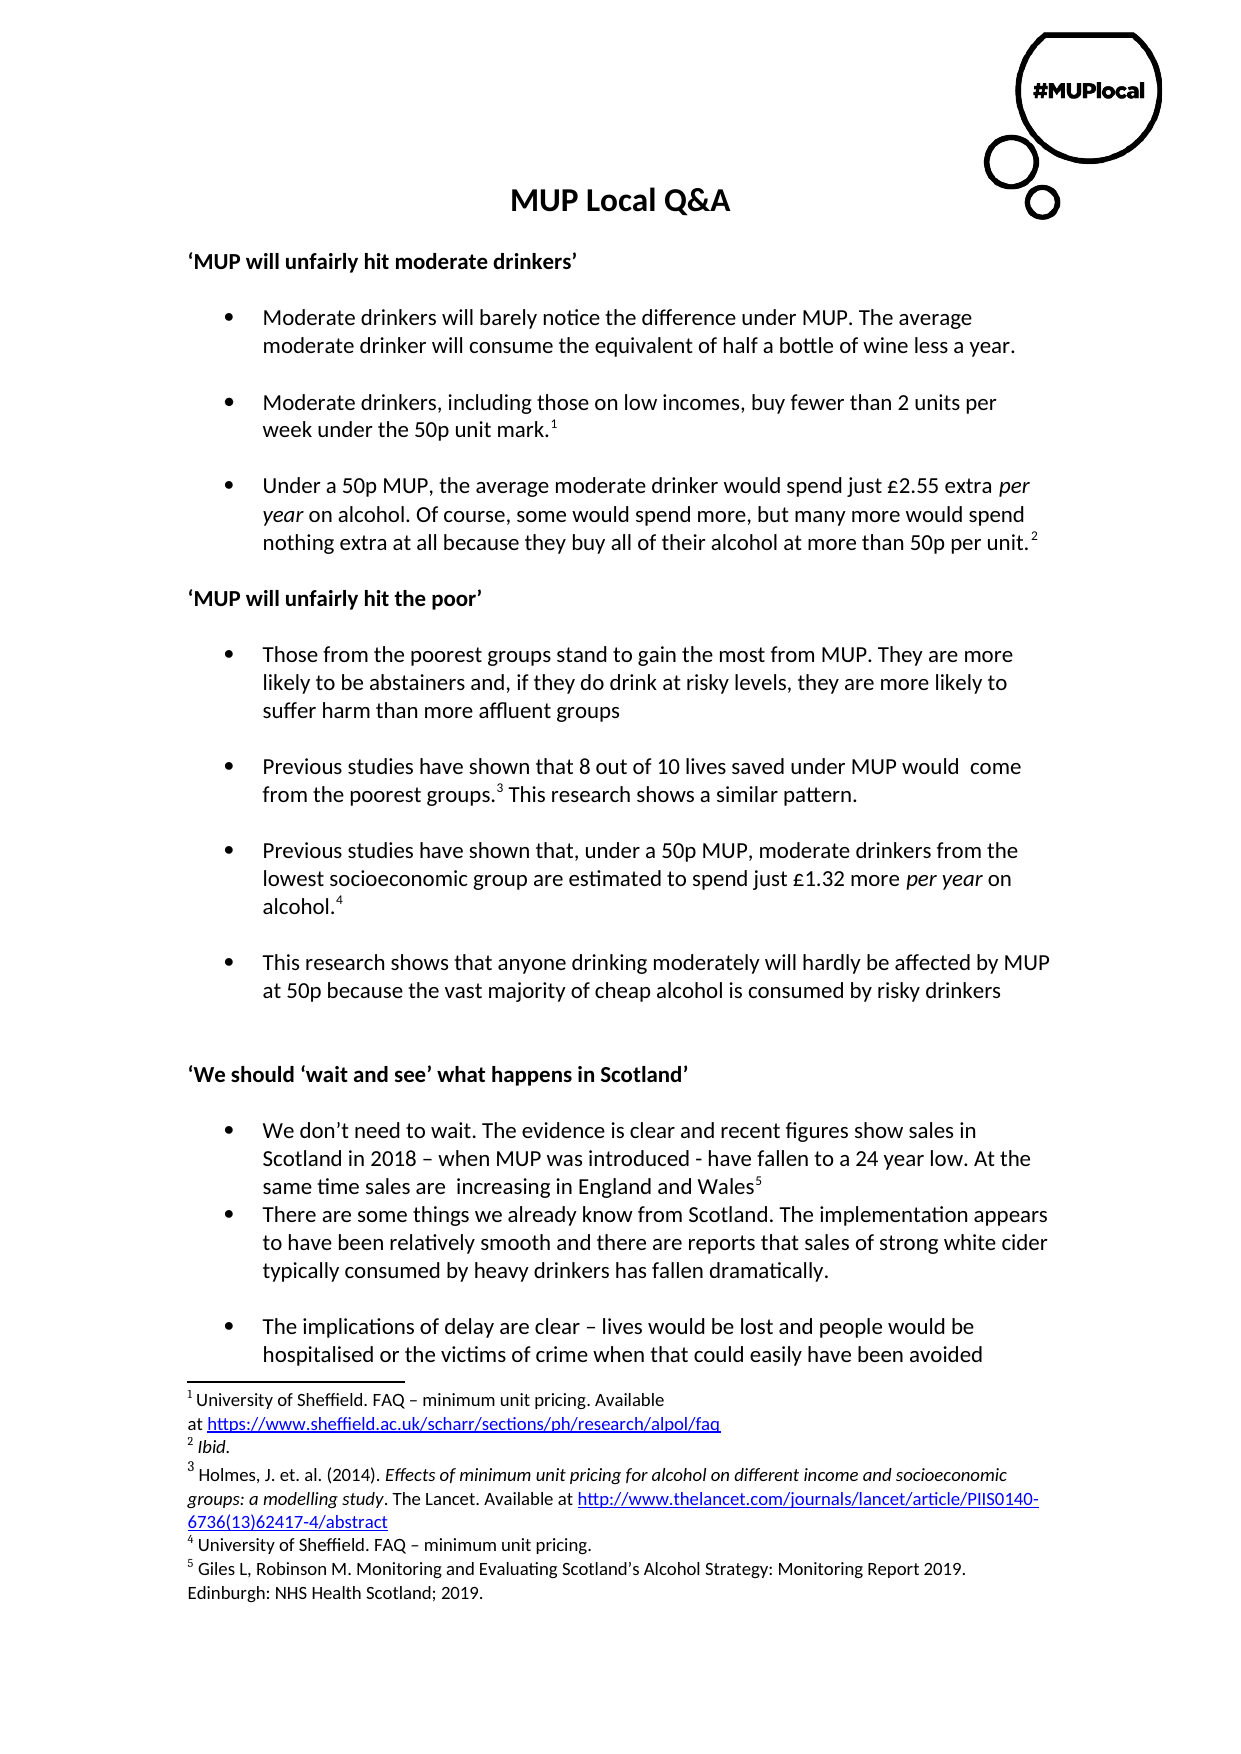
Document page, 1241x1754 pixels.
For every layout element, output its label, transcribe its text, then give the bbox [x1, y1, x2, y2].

list Moderate drinkers will barely notice the difference under MUP. The average moderate drinker will consume the equivalent of half a bottle of wine less a year. [225, 303, 1053, 359]
list Moderate drinkers, including those on low incomes, buy fewer than 2 units per week under the 50p unit mark. [225, 388, 1053, 444]
list There are some things we already know from Scotland. The implementation appears to have been relatively smooth and there are reports that sales of strong white cider typically consumed by heavy drinkers has fallen dramatically. [225, 1200, 1053, 1284]
text ‘MUP will unfairly hit the poor’ [187, 584, 1053, 612]
list Those from the poorest groups stand to gain the most from MUP. They are more likely to be abstainers and, if they do drink at risky levels, they are more likely to suffer harm than more affluent groups [225, 640, 1053, 724]
list Under a 50p MUP, the average moderate drinker would spend just £2.55 extra per year on alcohol. Of course, some would spend more, but many more would spend nothing extra at all because they buy all of their alcohol at more than 50p per unit. [225, 472, 1053, 556]
list The implications of delay are clear – lives would be lost and people would be hospitalised or the victims of crime when that could easily have been avoided [225, 1312, 1053, 1368]
text ‘MUP will unfairly hit moderate drinkers’ [187, 247, 1053, 276]
list This research shows that anyone drinking moderately will hardly be affected by MUP at 50p because the vast majority of cheap alcohol is consumed by risky drinkers [225, 948, 1053, 1004]
picture [983, 32, 1163, 220]
text MUP Local Q&A [187, 179, 983, 219]
list Previous studies have shown that, under a 50p MUP, moderate drinkers from the lowest socioeconomic group are estimated to spend just £1.32 more per year on alcohol. [225, 836, 1053, 920]
text ‘We should ‘wait and see’ what happens in Scotland’ [187, 1060, 1053, 1088]
list Previous studies have shown that 8 out of 10 lives saved under MUP would come from the poorest groups. This research shows a similar pattern. [225, 752, 1053, 808]
list We don’t need to wait. The evidence is clear and recent figures show sales in Scotland in 2018 – when MUP was introduced - have fallen to a 24 year low. At the same time sales are increasing in England and Wales [225, 1116, 1053, 1200]
